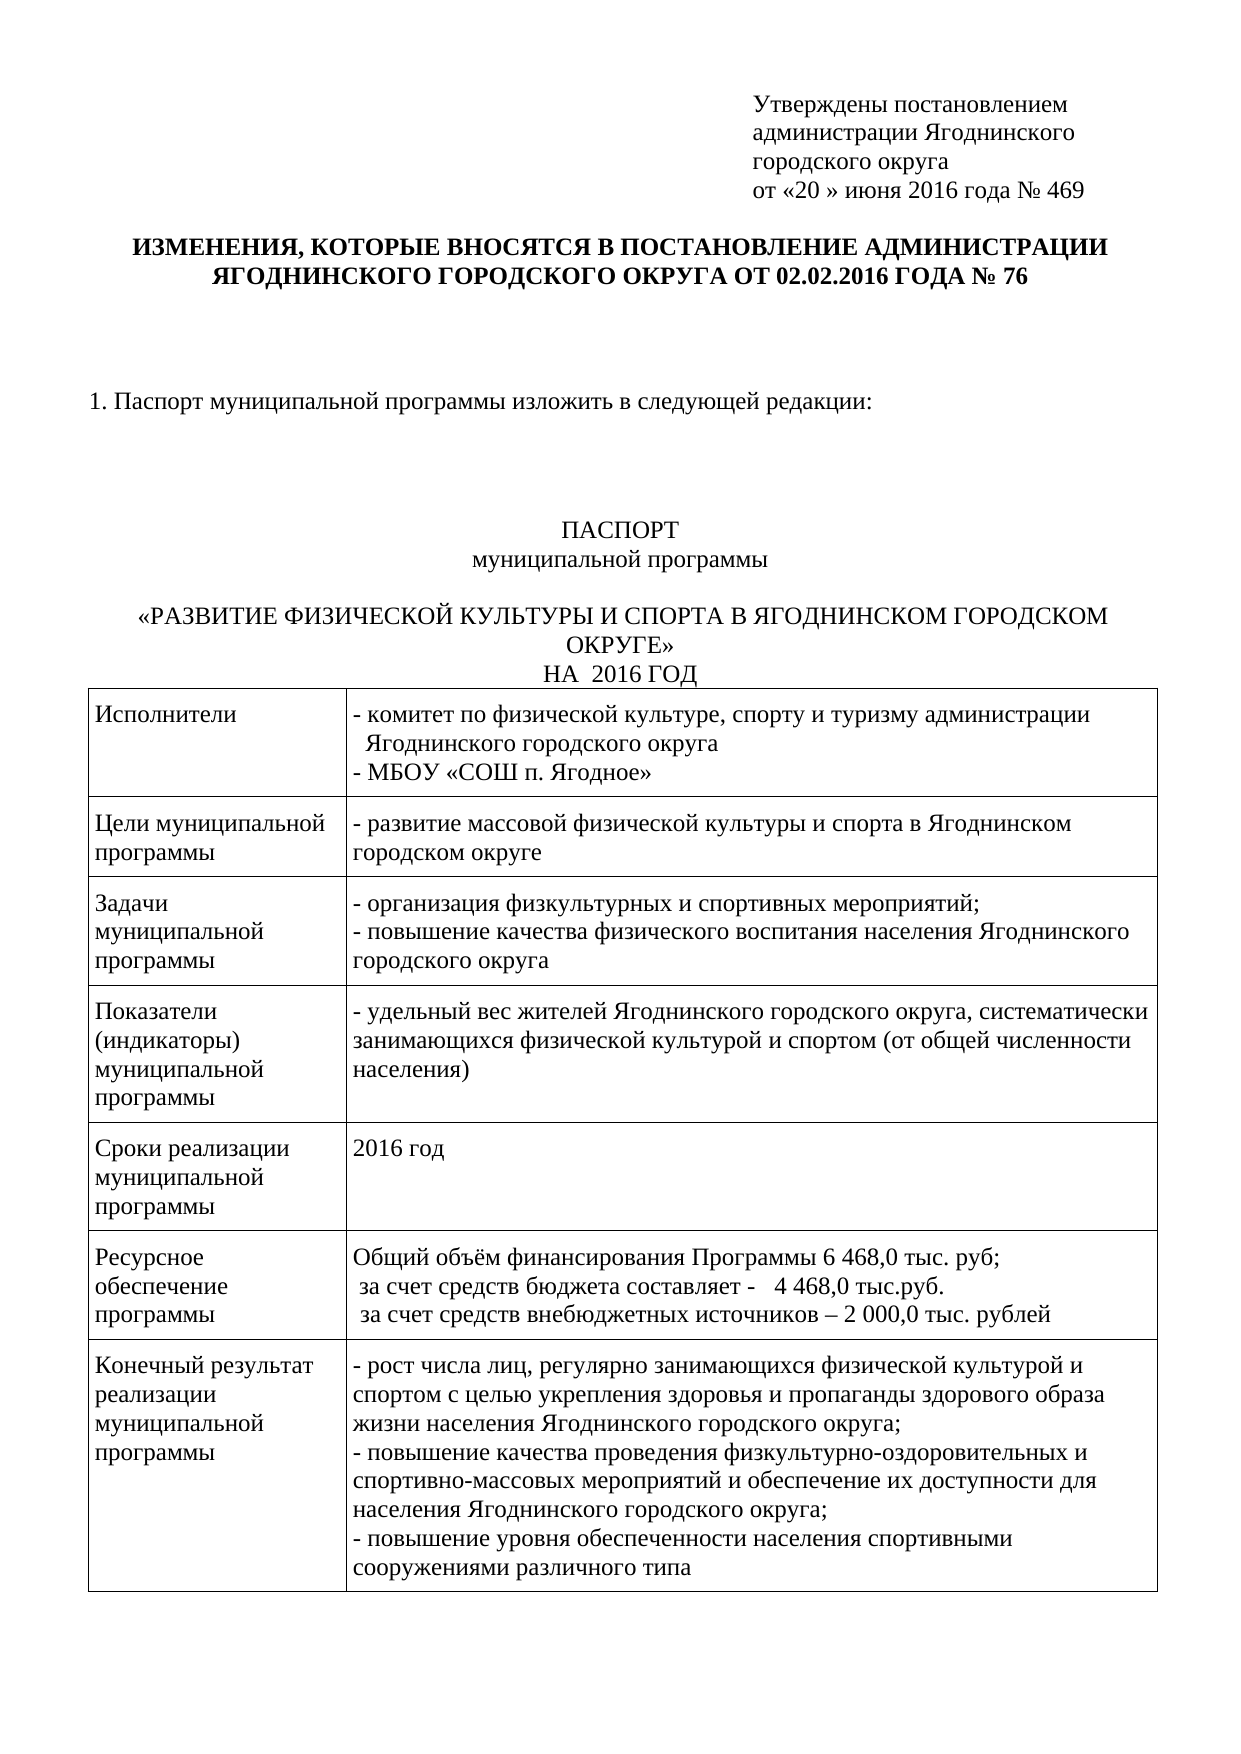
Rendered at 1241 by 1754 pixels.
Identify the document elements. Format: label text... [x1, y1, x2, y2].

table_cell Цели муниципальной программы [89, 797, 346, 876]
text Утверждены постановлением [89, 89, 1152, 117]
table_cell - удельный вес жителей Ягоднинского городского округа, систематически занимающихся физической культурой и спортом (от общей численности населения) [347, 986, 1157, 1122]
text администрации Ягоднинского [89, 117, 1152, 146]
table_cell - развитие массовой физической культуры и спорта в Ягоднинском городском округе [347, 797, 1157, 876]
text муниципальной программы [89, 544, 1152, 573]
table_cell Показатели (индикаторы) муниципальной программы [89, 986, 346, 1122]
text НА 2016 ГОД [89, 659, 1152, 688]
text ПАСПОРТ [89, 515, 1152, 544]
table_cell Общий объём финансирования Программы 6 468,0 тыс. руб; за счет средств бюджета составляет - 4 468,0 тыс.руб. за счет средств внебюджетных источников – 2 000,0 тыс. рублей [347, 1231, 1157, 1339]
text городского округа [89, 146, 1152, 175]
table_header - комитет по физической культуре, спорту и туризму администрации Ягоднинского городского округа - МБОУ «СОШ п. Ягодное» [347, 689, 1157, 796]
text ИЗМЕНЕНИЯ, КОТОРЫЕ ВНОСЯТСЯ В ПОСТАНОВЛЕНИЕ АДМИНИСТРАЦИИ ЯГОДНИНСКОГО ГОРОДСКОГО ОКРУГА ОТ 02.02.2016 ГОДА № 76 [89, 232, 1152, 290]
table_cell - организация физкультурных и спортивных мероприятий; - повышение качества физического воспитания населения Ягоднинского городского округа [347, 877, 1157, 984]
table_cell Сроки реализации муниципальной программы [89, 1123, 346, 1230]
text «РАЗВИТИЕ ФИЗИЧЕСКОЙ КУЛЬТУРЫ И СПОРТА В ЯГОДНИНСКОМ ГОРОДСКОМ ОКРУГЕ» [89, 601, 1152, 659]
table_cell Задачи муниципальной программы [89, 877, 346, 984]
text от «20 » июня 2016 года № 469 [89, 175, 1152, 204]
table_cell - рост числа лиц, регулярно занимающихся физической культурой и спортом с целью укрепления здоровья и пропаганды здорового образа жизни населения Ягоднинского городского округа; - повышение качества проведения физкультурно-оздоровительных и спортивно-массовых мероприятий и обеспечение их доступности для населения Ягоднинского городского округа; - повышение уровня обеспеченности населения спортивными сооружениями различного типа [347, 1340, 1157, 1591]
table_cell Ресурсное обеспечение программы [89, 1231, 346, 1339]
table_cell Конечный результат реализации муниципальной программы [89, 1340, 346, 1591]
table_header Исполнители [89, 689, 346, 796]
table_cell 2016 год [347, 1123, 1157, 1230]
text 1. Паспорт муниципальной программы изложить в следующей редакции: [89, 386, 1152, 414]
